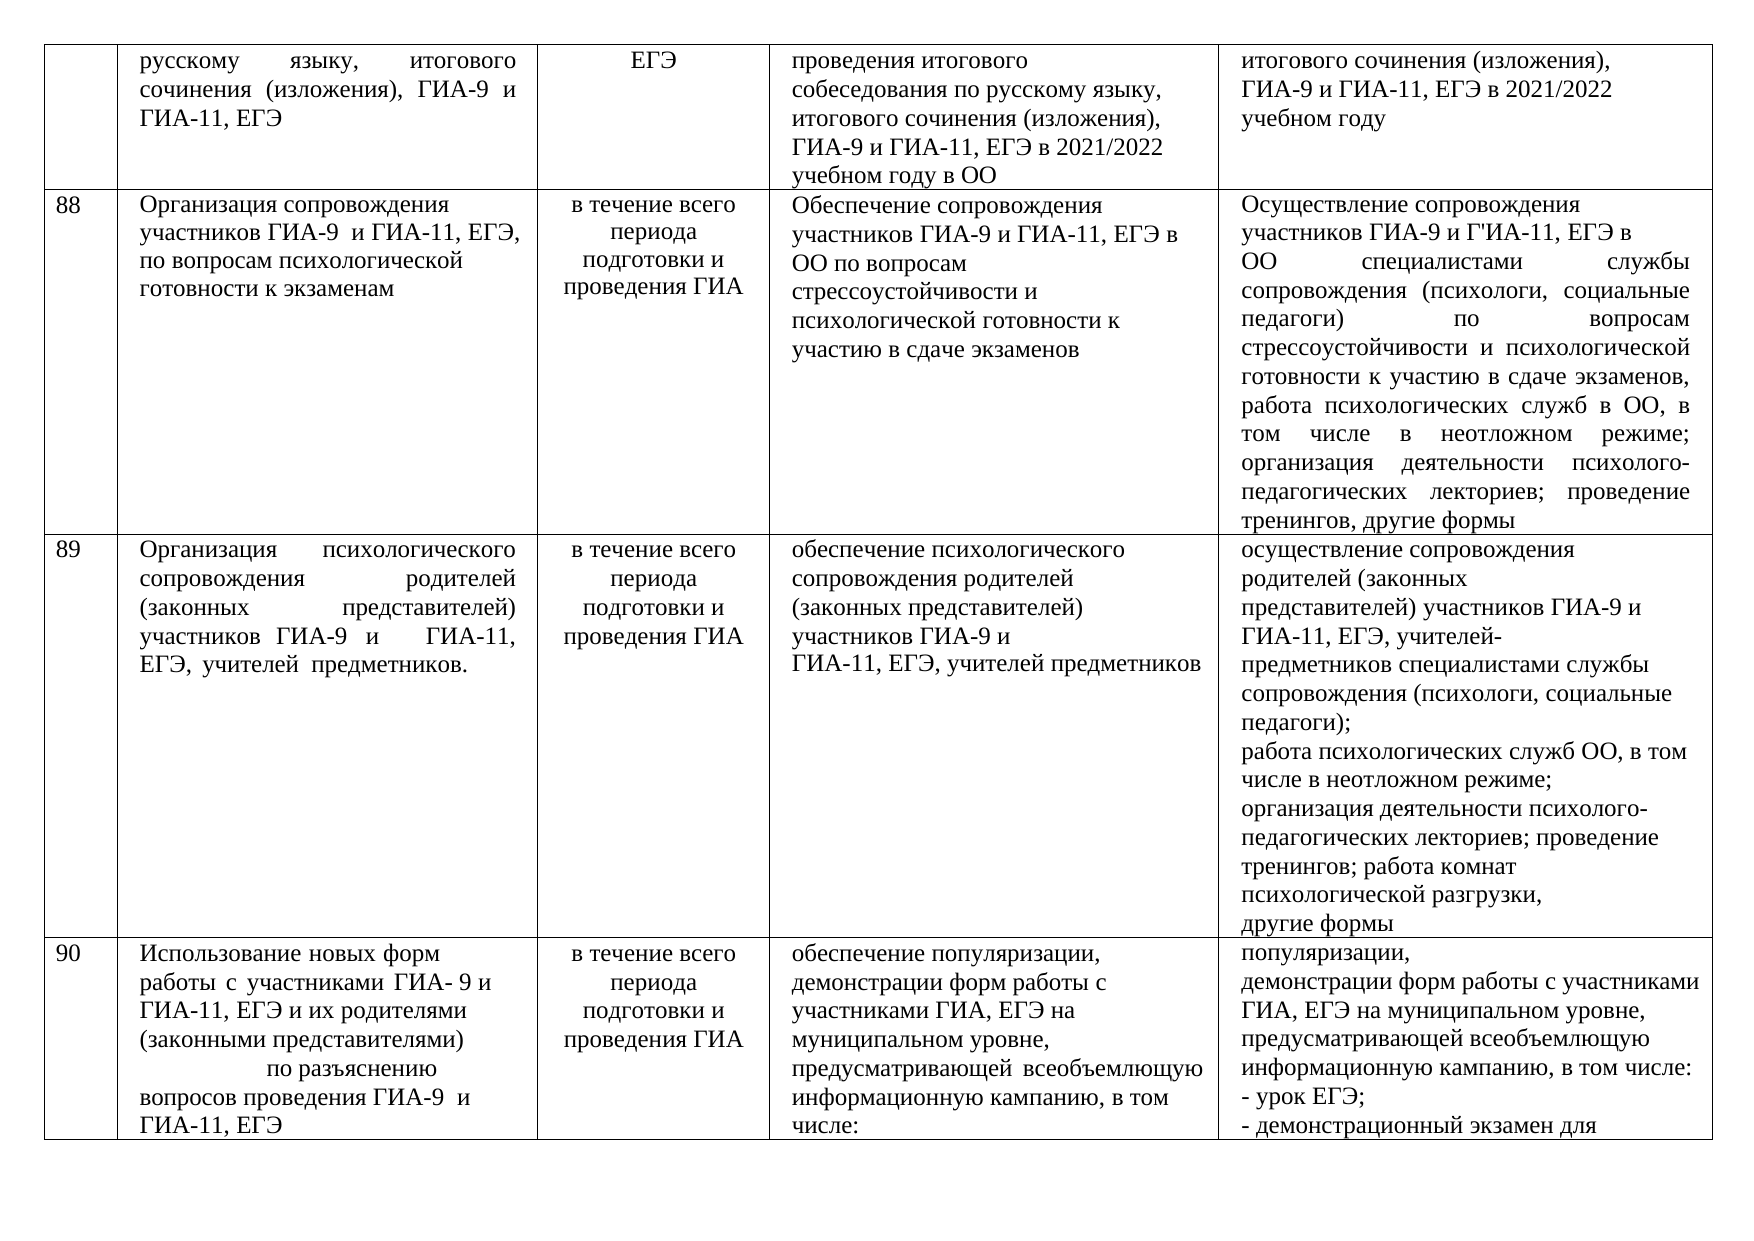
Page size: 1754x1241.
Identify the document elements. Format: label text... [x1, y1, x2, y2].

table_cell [770, 938, 1218, 1139]
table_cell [1219, 45, 1712, 189]
table_cell Организация психологического сопровождения родителей (законных представителей) участников ГИА-9 и ГИА-11, ЕГЭ, учителей предметников. [118, 535, 537, 937]
table_cell в течение всего периода подготовки и проведения ГИА [538, 190, 769, 533]
table_cell Организация сопровождения участников ГИА-9 и ГИА-11, ЕГЭ, по вопросам психологической готовности к экзаменам [118, 190, 537, 533]
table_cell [770, 45, 1218, 189]
table_cell Осуществление сопровождения участников ГИА-9 и Г'ИА-11, ЕГЭ в ОО специалистами службы сопровождения (психологи, социальные педагоги) по вопросам стрессоустойчивости и психологической готовности к участию в сдаче экзаменов, работа психологических служб в ОО, в том числе в неотложном режиме; организация деятельности психолого-педагогических лекториев; проведение тренингов, другие формы [1219, 190, 1712, 533]
table_cell в течение всего периода подготовки и проведения ГИА [538, 535, 769, 937]
table_cell осуществление сопровождения родителей (законных представителей) участников ГИА-9 и ГИА-11, ЕГЭ, учителей- предметников специалистами службы сопровождения (психологи, социальные педагоги); работа психологических служб ОО, в том числе в неотложном режиме; организация деятельности психолого-педагогических лекториев; проведение тренингов; работа комнат психологической разгрузки, другие формы [1219, 535, 1712, 937]
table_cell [118, 45, 537, 189]
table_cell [1219, 938, 1712, 1139]
table_cell 90 [45, 938, 117, 1139]
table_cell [118, 938, 537, 1139]
table_cell Обеспечение сопровождения участников ГИА-9 и ГИА-11, ЕГЭ в ОО по вопросам стрессоустойчивости и психологической готовности к участию в сдаче экзаменов [770, 190, 1218, 533]
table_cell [538, 45, 769, 189]
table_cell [538, 938, 769, 1139]
table_cell 87 [45, 45, 117, 189]
table_cell 88 [45, 190, 117, 533]
table_cell обеспечение психологического сопровождения родителей (законных представителей) участников ГИА-9 и ГИА-11, ЕГЭ, учителей предметников [770, 535, 1218, 937]
table_cell 89 [45, 535, 117, 937]
